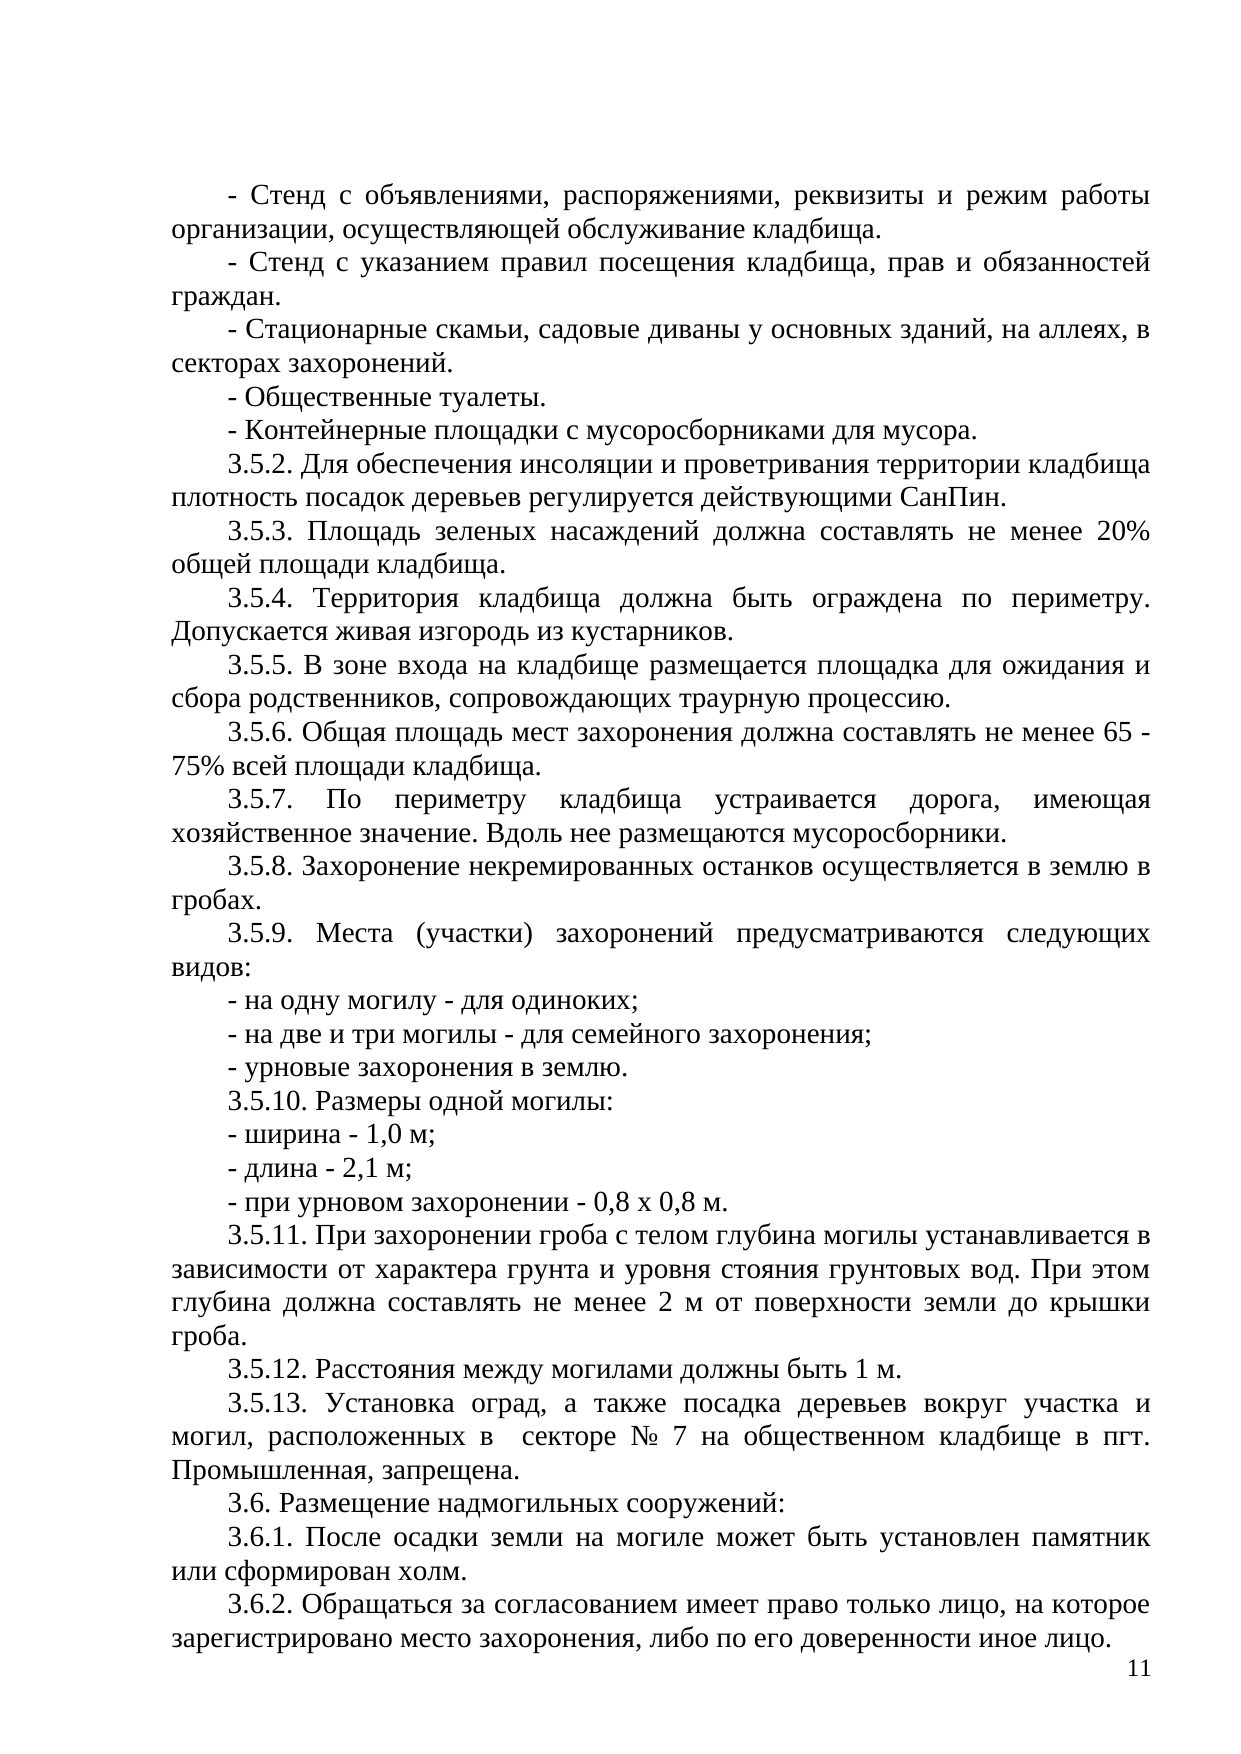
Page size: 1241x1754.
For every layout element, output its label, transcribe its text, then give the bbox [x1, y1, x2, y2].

text 3.5.13. Установка оград, а также посадка деревьев вокруг участка и могил, расположенных в секторе № 7 на общественном кладбище в пгт. Промышленная, запрещена. [171, 1385, 1152, 1486]
text 3.5.12. Расстояния между могилами должны быть 1 м. [171, 1351, 1152, 1385]
text 3.5.10. Размеры одной могилы: [171, 1083, 1152, 1117]
text - Общественные туалеты. [171, 379, 1152, 412]
text 3.6.2. Обращаться за согласованием имеет право только лицо, на которое зарегистрировано место захоронения, либо по его доверенности иное лицо. [171, 1586, 1152, 1653]
text 3.5.5. В зоне входа на кладбище размещается площадка для ожидания и сбора родственников, сопровождающих траурную процессию. [171, 647, 1152, 714]
text 3.5.8. Захоронение некремированных останков осуществляется в землю в гробах. [171, 848, 1152, 915]
text 3.6.1. После осадки земли на могиле может быть установлен памятник или сформирован холм. [171, 1519, 1152, 1586]
text 3.5.11. При захоронении гроба с телом глубина могилы устанавливается в зависимости от характера грунта и уровня стояния грунтовых вод. При этом глубина должна составлять не менее 2 м от поверхности земли до крышки гроба. [171, 1217, 1152, 1351]
text 3.5.7. По периметру кладбища устраивается дорога, имеющая хозяйственное значение. Вдоль нее размещаются мусоросборники. [171, 781, 1152, 848]
text - урновые захоронения в землю. [171, 1049, 1152, 1083]
text 3.5.2. Для обеспечения инсоляции и проветривания территории кладбища плотность посадок деревьев регулируется действующими СанПин. [171, 446, 1152, 513]
text - Стационарные скамьи, садовые диваны у основных зданий, на аллеях, в секторах захоронений. [171, 312, 1152, 379]
text - Контейнерные площадки с мусоросборниками для мусора. [171, 412, 1152, 446]
text 3.5.3. Площадь зеленых насаждений должна составлять не менее 20% общей площади кладбища. [171, 513, 1152, 580]
text - Стенд с указанием правил посещения кладбища, прав и обязанностей граждан. [171, 244, 1152, 312]
text - при урновом захоронении - 0,8 x 0,8 м. [171, 1184, 1152, 1217]
text - длина - 2,1 м; [171, 1150, 1152, 1184]
text - на две и три могилы - для семейного захоронения; [171, 1016, 1152, 1049]
text 3.6. Размещение надмогильных сооружений: [171, 1486, 1152, 1519]
text 3.5.9. Места (участки) захоронений предусматриваются следующих видов: [171, 915, 1152, 982]
text 3.5.6. Общая площадь мест захоронения должна составлять не менее 65 - 75% всей площади кладбища. [171, 714, 1152, 781]
text - Стенд с объявлениями, распоряжениями, реквизиты и режим работы организации, осуществляющей обслуживание кладбища. [171, 177, 1152, 244]
text - ширина - 1,0 м; [171, 1117, 1152, 1150]
text - на одну могилу - для одиноких; [171, 982, 1152, 1016]
text 3.5.4. Территория кладбища должна быть ограждена по периметру. Допускается живая изгородь из кустарников. [171, 580, 1152, 647]
